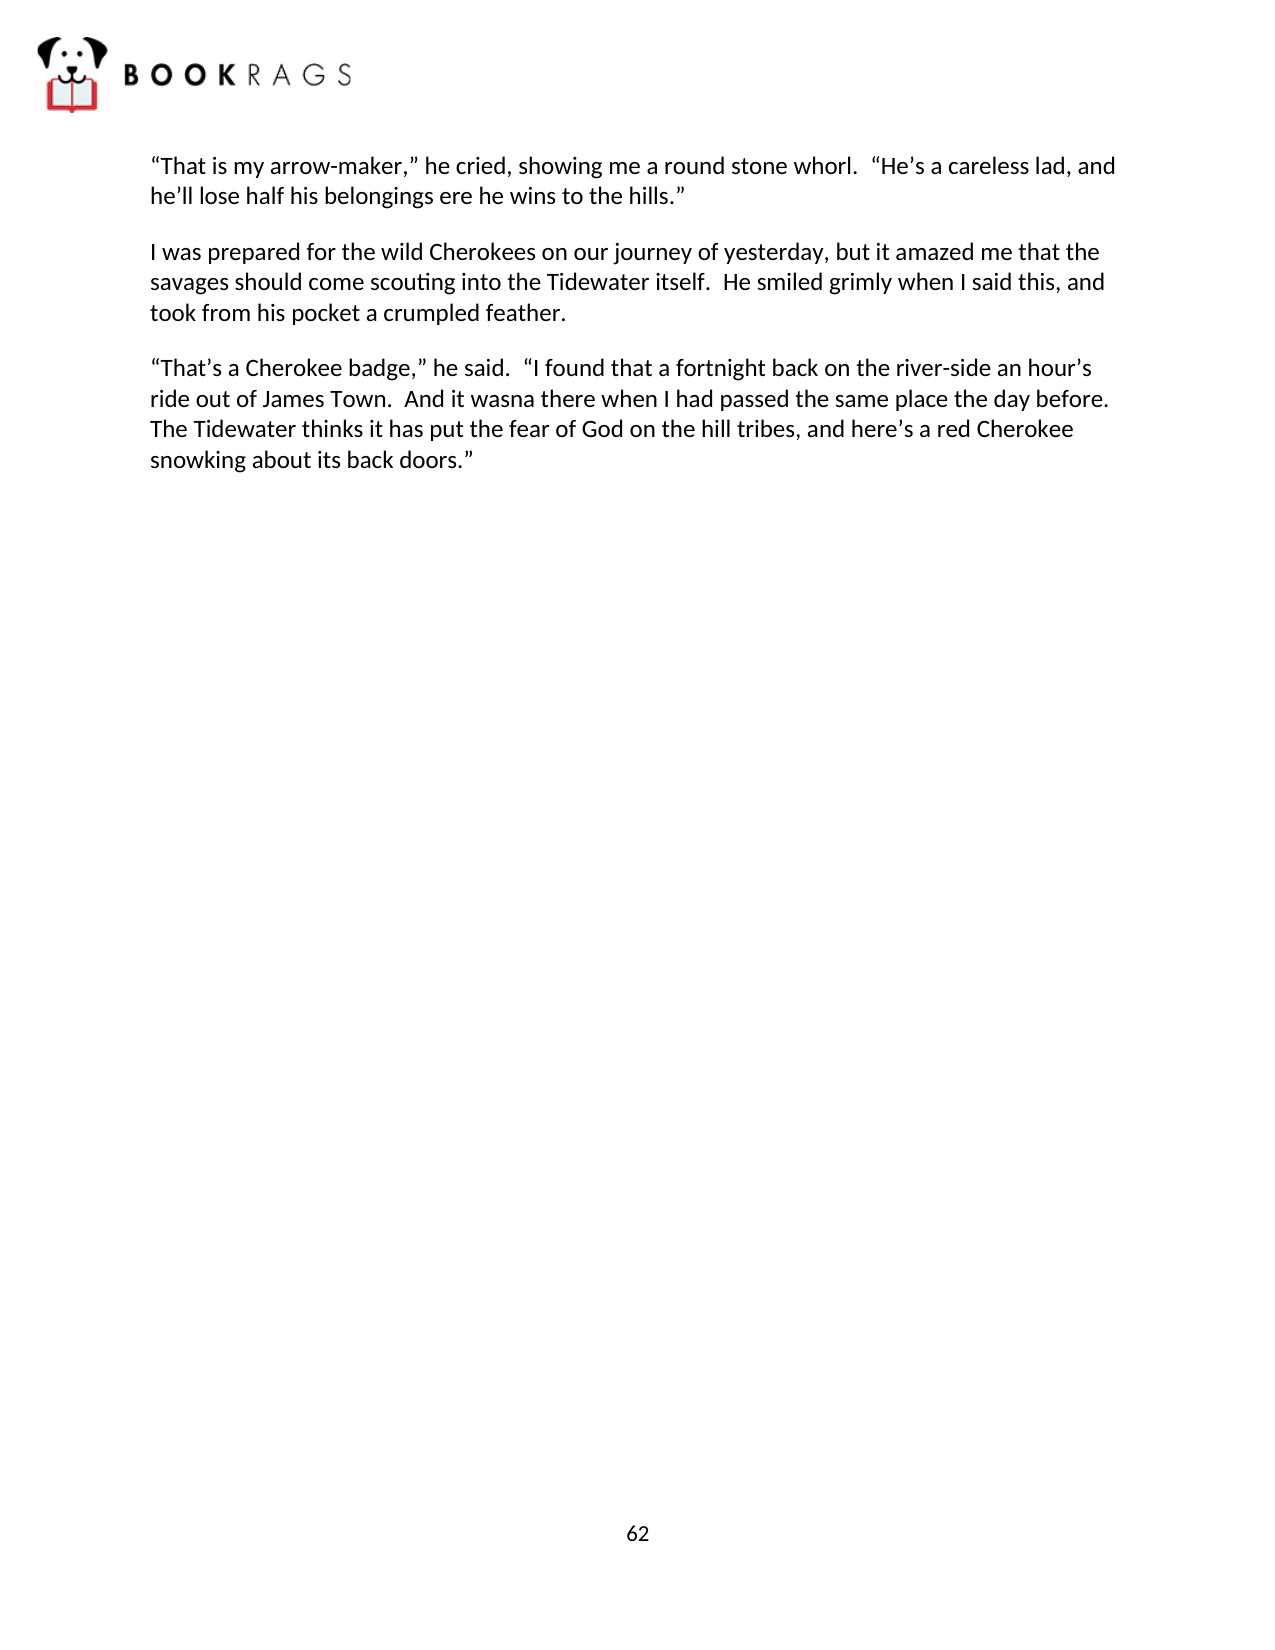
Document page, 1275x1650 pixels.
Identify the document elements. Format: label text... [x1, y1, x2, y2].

text I was prepared for the wild Cherokees on our journey of yesterday, but it amazed me that the savages should come scouting into the Tidewater itself. He smiled grimly when I said this, and took from his pocket a crumpled feather. [150, 236, 1125, 328]
text “That’s a Cherokee badge,” he said. “I found that a fortnight back on the river-side an hour’s ride out of James Town. And it wasna there when I had passed the same place the day before. The Tidewater thinks it has put the fear of God on the hill tribes, and here’s a red Cherokee snowking about its back doors.” [150, 353, 1125, 475]
picture [37, 37, 351, 113]
text “That is my arrow-maker,” he cried, showing me a round stone whorl. “He’s a careless lad, and he’ll lose half his belongings ere he wins to the hills.” [150, 150, 1125, 211]
